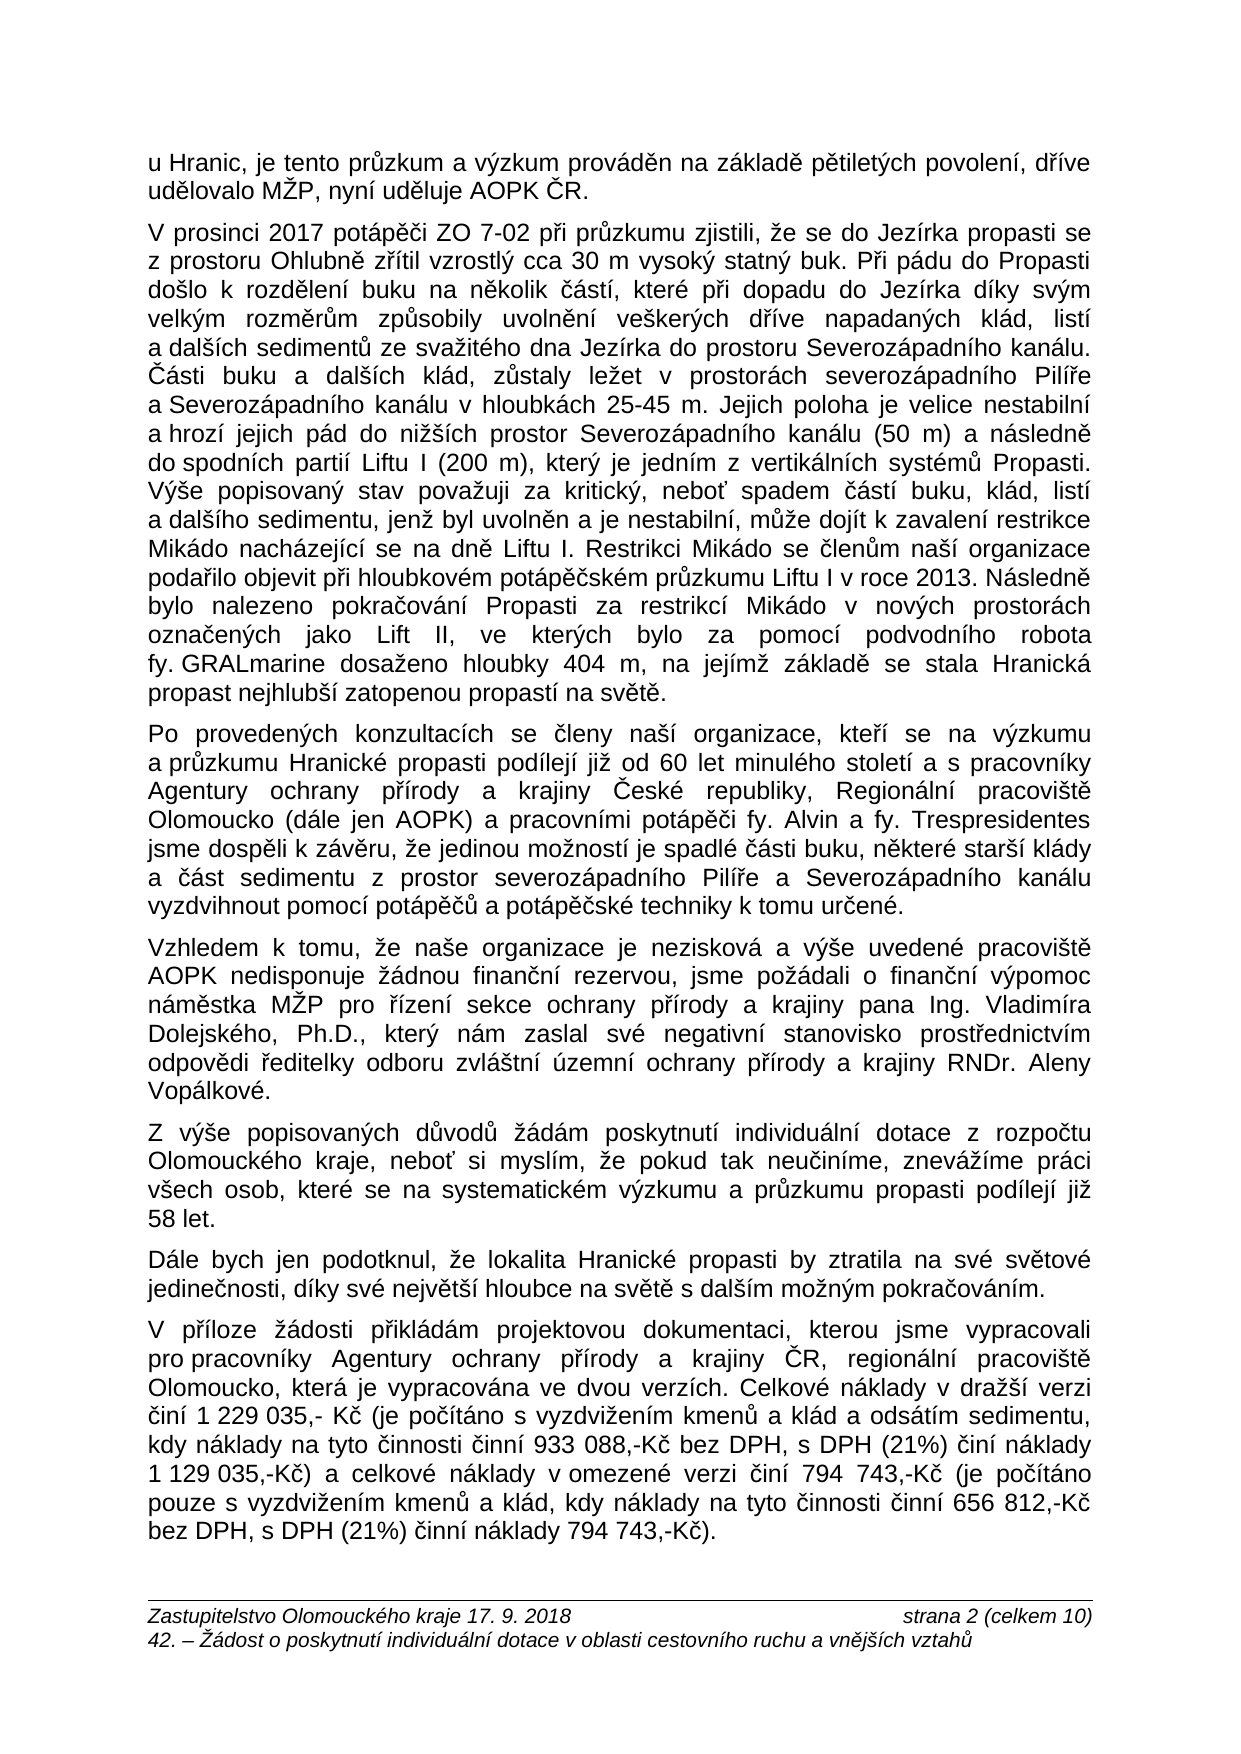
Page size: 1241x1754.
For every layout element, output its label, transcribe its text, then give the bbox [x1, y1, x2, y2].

text Vzhledem k tomu, že naše organizace je nezisková a výše uvedené pracoviště AOPK nedisponuje žádnou finanční rezervou, jsme požádali o finanční výpomoc náměstka MŽP pro řízení sekce ochrany přírody a krajiny pana Ing. Vladimíra Dolejského, Ph.D., který nám zaslal své negativní stanovisko prostřednictvím odpovědi ředitelky odboru zvláštní územní ochrany přírody a krajiny RNDr. Aleny Vopálkové. [148, 933, 1093, 1105]
text Po provedených konzultacích se členy naší organizace, kteří se na výzkumu a průzkumu Hranické propasti podílejí již od 60 let minulého století a s pracovníky Agentury ochrany přírody a krajiny České republiky, Regionální pracoviště Olomoucko (dále jen AOPK) a pracovními potápěči fy. Alvin a fy. Trespresidentes jsme dospěli k závěru, že jedinou možností je spadlé části buku, některé starší klády a část sedimentu z prostor severozápadního Pilíře a Severozápadního kanálu vyzdvihnout pomocí potápěčů a potápěčské techniky k tomu určené. [148, 719, 1093, 920]
text Dále bych jen podotknul, že lokalita Hranické propasti by ztratila na své světové jedinečnosti, díky své největší hloubce na světě s dalším možným pokračováním. [148, 1245, 1093, 1303]
text V příloze žádosti přikládám projektovou dokumentaci, kterou jsme vypracovali pro pracovníky Agentury ochrany přírody a krajiny ČR, regionální pracoviště Olomoucko, která je vypracována ve dvou verzích. Celkové náklady v dražší verzi činí 1 229 035,- Kč (je počítáno s vyzdvižením kmenů a klád a odsátím sedimentu, kdy náklady na tyto činnosti činní 933 088,-Kč bez DPH, s DPH (21%) činí náklady 1 129 035,-Kč) a celkové náklady v omezené verzi činí 794 743,-Kč (je počítáno pouze s vyzdvižením kmenů a klád, kdy náklady na tyto činnosti činní 656 812,-Kč bez DPH, s DPH (21%) činní náklady 794 743,-Kč). [148, 1315, 1093, 1545]
text Z výše popisovaných důvodů žádám poskytnutí individuální dotace z rozpočtu Olomouckého kraje, neboť si myslím, že pokud tak neučiníme, znevážíme práci všech osob, které se na systematickém výzkumu a průzkumu propasti podílejí již 58 let. [148, 1118, 1093, 1233]
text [148, 148, 1093, 205]
text V prosinci 2017 potápěči ZO 7-02 při průzkumu zjistili, že se do Jezírka propasti se z prostoru Ohlubně zřítil vzrostlý cca 30 m vysoký statný buk. Při pádu do Propasti došlo k rozdělení buku na několik částí, které při dopadu do Jezírka díky svým velkým rozměrům způsobily uvolnění veškerých dříve napadaných klád, listí a dalších sedimentů ze svažitého dna Jezírka do prostoru Severozápadního kanálu. Části buku a dalších klád, zůstaly ležet v prostorách severozápadního Pilíře a Severozápadního kanálu v hloubkách 25-45 m. Jejich poloha je velice nestabilní a hrozí jejich pád do nižších prostor Severozápadního kanálu (50 m) a následně do spodních partií Liftu I (200 m), který je jedním z vertikálních systémů Propasti. Výše popisovaný stav považuji za kritický, neboť spadem částí buku, klád, listí a dalšího sedimentu, jenž byl uvolněn a je nestabilní, může dojít k zavalení restrikce Mikádo nacházející se na dně Liftu I. Restrikci Mikádo se členům naší organizace podařilo objevit při hloubkovém potápěčském průzkumu Liftu I v roce 2013. Následně bylo nalezeno pokračování Propasti za restrikcí Mikádo v nových prostorách označených jako Lift II, ve kterých bylo za pomocí podvodního robota fy. GRALmarine dosaženo hloubky 404 m, na jejímž základě se stala Hranická propast nejhlubší zatopenou propastí na světě. [148, 218, 1093, 706]
